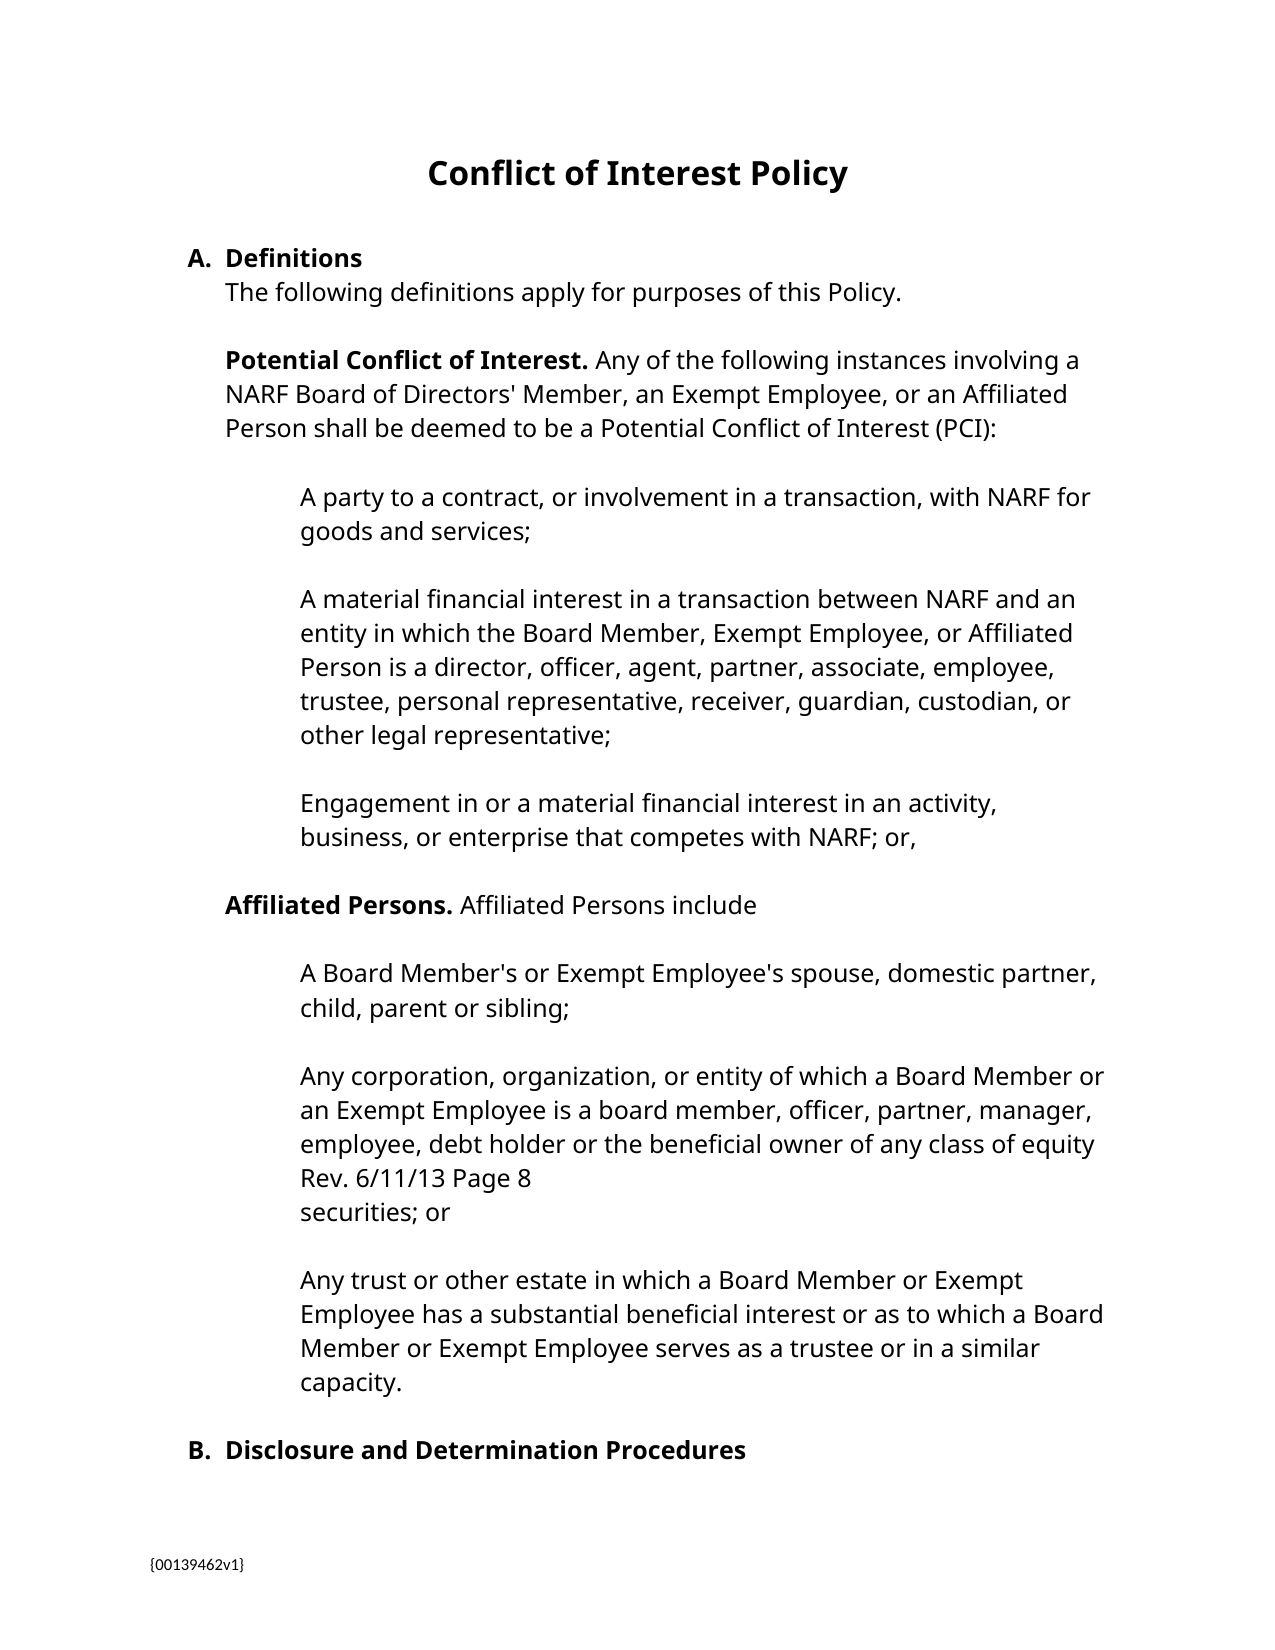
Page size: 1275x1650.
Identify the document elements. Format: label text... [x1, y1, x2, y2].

text NARF Board of Directors' Member, an Exempt Employee, or an Affiliated [225, 377, 1125, 411]
text Rev. 6/11/13 Page 8 [300, 1161, 1125, 1194]
text A material financial interest in a transaction between NARF and an [300, 581, 1125, 616]
text trustee, personal representative, receiver, guardian, custodian, or [300, 684, 1125, 718]
text Employee has a substantial beneficial interest or as to which a Board [300, 1297, 1125, 1331]
text Person shall be deemed to be a Potential Conflict of Interest (PCI): [225, 411, 1125, 445]
text securities; or [300, 1194, 1125, 1229]
text child, parent or sibling; [300, 990, 1125, 1024]
text Affiliated Persons. Affiliated Persons include [150, 888, 1125, 922]
text Member or Exempt Employee serves as a trustee or in a similar [300, 1331, 1125, 1365]
text other legal representative; [300, 718, 1125, 752]
text Any trust or other estate in which a Board Member or Exempt [300, 1263, 1125, 1297]
text an Exempt Employee is a board member, officer, partner, manager, [300, 1092, 1125, 1126]
text goods and services; [300, 513, 1125, 547]
text A party to a contract, or involvement in a transaction, with NARF for [300, 479, 1125, 513]
text capacity. [300, 1365, 1125, 1399]
list Disclosure and Determination Procedures [187, 1433, 1125, 1467]
text Any corporation, organization, or entity of which a Board Member or [300, 1058, 1125, 1092]
text Person is a director, officer, agent, partner, associate, employee, [300, 649, 1125, 684]
list Definitions [187, 241, 1125, 275]
text Engagement in or a material financial interest in an activity, [300, 786, 1125, 820]
text A Board Member's or Exempt Employee's spouse, domestic partner, [300, 956, 1125, 990]
text Conflict of Interest Policy [150, 150, 1125, 195]
text The following definitions apply for purposes of this Policy. [150, 275, 1125, 309]
text Potential Conflict of Interest. Any of the following instances involving a [225, 343, 1125, 377]
text entity in which the Board Member, Exempt Employee, or Affiliated [300, 616, 1125, 649]
text employee, debt holder or the beneficial owner of any class of equity [300, 1126, 1125, 1161]
text business, or enterprise that competes with NARF; or, [300, 820, 1125, 854]
